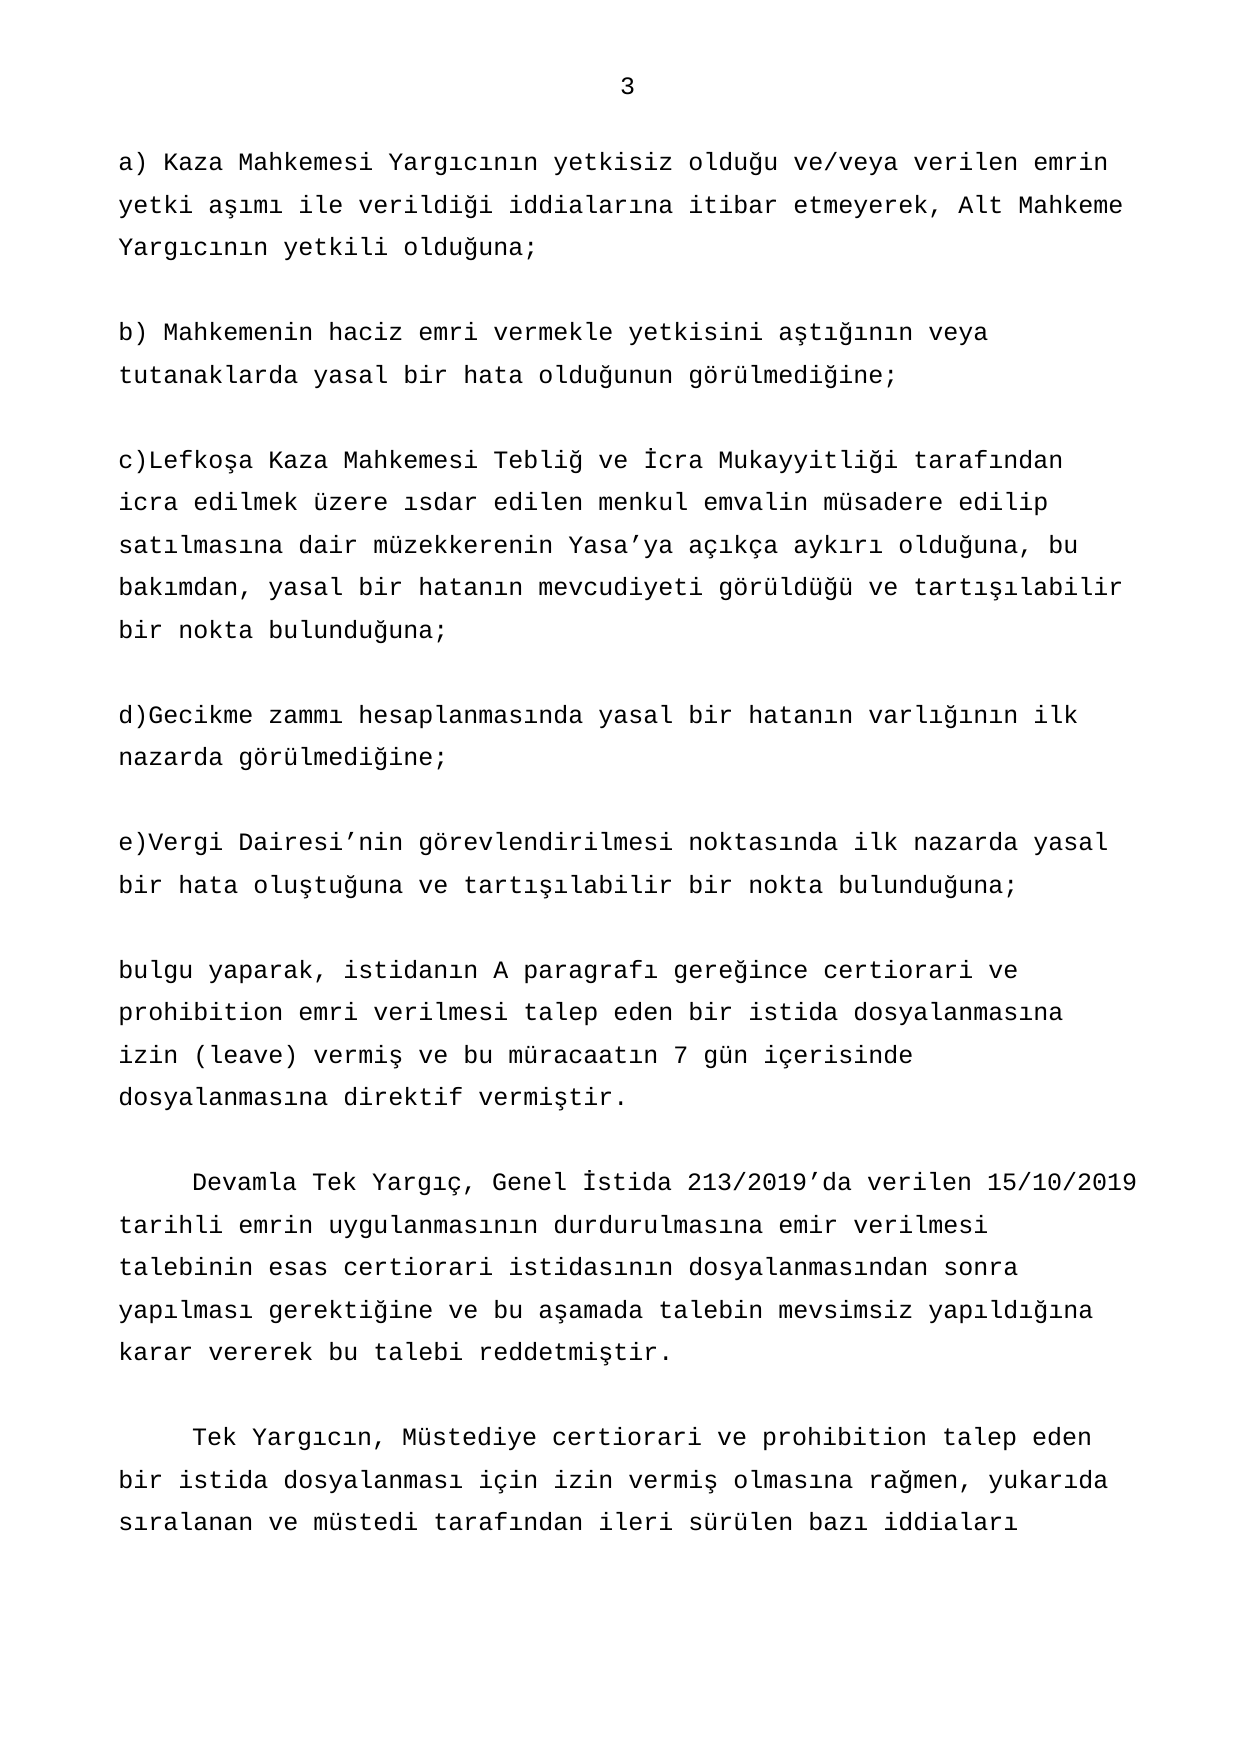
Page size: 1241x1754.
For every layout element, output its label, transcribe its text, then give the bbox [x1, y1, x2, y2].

text e)Vergi Dairesi’nin görevlendirilmesi noktasında ilk nazarda yasal bir hata oluştuğuna ve tartışılabilir bir nokta bulunduğuna; [118, 830, 1137, 901]
text bulgu yaparak, istidanın A paragrafı gereğince certiorari ve prohibition emri verilmesi talep eden bir istida dosyalanmasına izin (leave) vermiş ve bu müracaatın 7 gün içerisinde dosyalanmasına direktif vermiştir. [118, 957, 1137, 1113]
text a) Kaza Mahkemesi Yargıcının yetkisiz olduğu ve/veya verilen emrin yetki aşımı ile verildiği iddialarına itibar etmeyerek, Alt Mahkeme Yargıcının yetkili olduğuna; [118, 150, 1137, 263]
text b) Mahkemenin haciz emri vermekle yetkisini aştığının veya tutanaklarda yasal bir hata olduğunun görülmediğine; [118, 320, 1137, 391]
text d)Gecikme zammı hesaplanmasında yasal bir hatanın varlığının ilk nazarda görülmediğine; [118, 702, 1137, 773]
text c)Lefkoşa Kaza Mahkemesi Tebliğ ve İcra Mukayyitliği tarafından icra edilmek üzere ısdar edilen menkul emvalin müsadere edilip satılmasına dair müzekkerenin Yasa’ya açıkça aykırı olduğuna, bu bakımdan, yasal bir hatanın mevcudiyeti görüldüğü ve tartışılabilir bir nokta bulunduğuna; [118, 447, 1137, 646]
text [118, 1425, 1137, 1538]
text Devamla Tek Yargıç, Genel İstida 213/2019’da verilen 15/10/2019 tarihli emrin uygulanmasının durdurulmasına emir verilmesi talebinin esas certiorari istidasının dosyalanmasından sonra yapılması gerektiğine ve bu aşamada talebin mevsimsiz yapıldığına karar vererek bu talebi reddetmiştir. [118, 1170, 1137, 1368]
